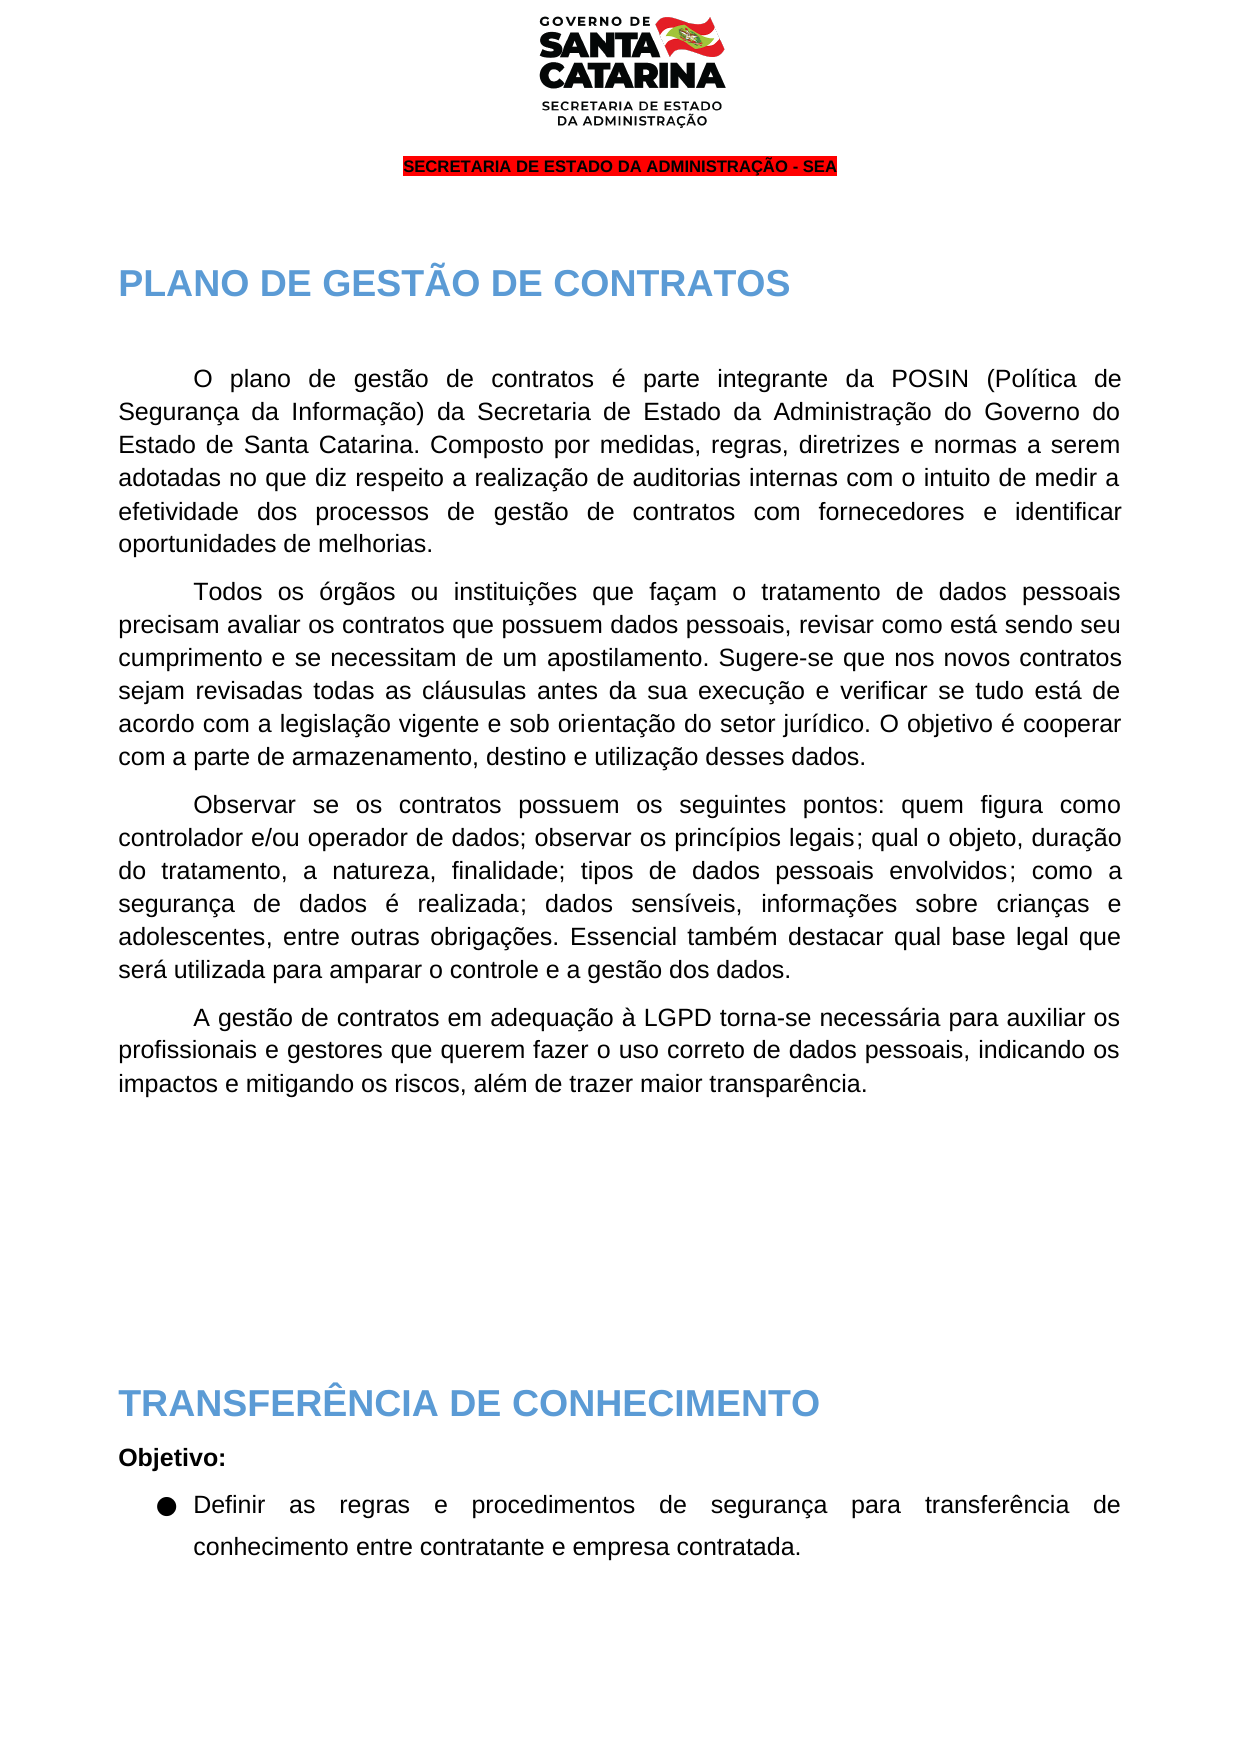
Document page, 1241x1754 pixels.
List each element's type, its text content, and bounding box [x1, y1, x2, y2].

text A gestão de contratos em adequação à LGPD torna-se necessária para auxiliar os profissionais e gestores que querem fazer o uso correto de dados pessoais, indicando os impactos e mitigando os riscos, além de trazer maior transparência. [118, 1002, 1122, 1097]
text Objetivo: [118, 1443, 1122, 1472]
text O plano de gestão de contratos é parte integrante da POSIN (Política de Segurança da Informação) da Secretaria de Estado da Administração do Governo do Estado de Santa Catarina. Composto por medidas, regras, diretrizes e normas a serem adotadas no que diz respeito a realização de auditorias internas com o intuito de medir a efetividade dos processos de gestão de contratos com fornecedores e identificar oportunidades de melhorias. [118, 364, 1122, 558]
picture [509, 7, 755, 144]
text Observar se os contratos possuem os seguintes pontos: quem figura como controlador e/ou operador de dados; observar os princípios legais; qual o objeto, duração do tratamento, a natureza, finalidade; tipos de dados pessoais envolvidos; como a segurança de dados é realizada; dados sensíveis, informações sobre crianças e adolescentes, entre outras obrigações. Essencial também destacar qual base legal que será utilizada para amparar o controle e a gestão dos dados. [118, 790, 1122, 984]
list PLANO DE GESTÃO DE CONTRATOS [81, 261, 1122, 304]
text Todos os órgãos ou instituições que façam o tratamento de dados pessoais precisam avaliar os contratos que possuem dados pessoais, revisar como está sendo seu cumprimento e se necessitam de um apostilamento. Sugere-se que nos novos contratos sejam revisadas todas as cláusulas antes da sua execução e verificar se tudo está de acordo com a legislação vigente e sob orientação do setor jurídico. O objetivo é cooperar com a parte de armazenamento, destino e utilização desses dados. [118, 577, 1122, 771]
list Definir as regras e procedimentos de segurança para transferência de conhecimento entre contratante e empresa contratada. [156, 1476, 1122, 1561]
text TRANSFERÊNCIA DE CONHECIMENTO [118, 1381, 1122, 1424]
